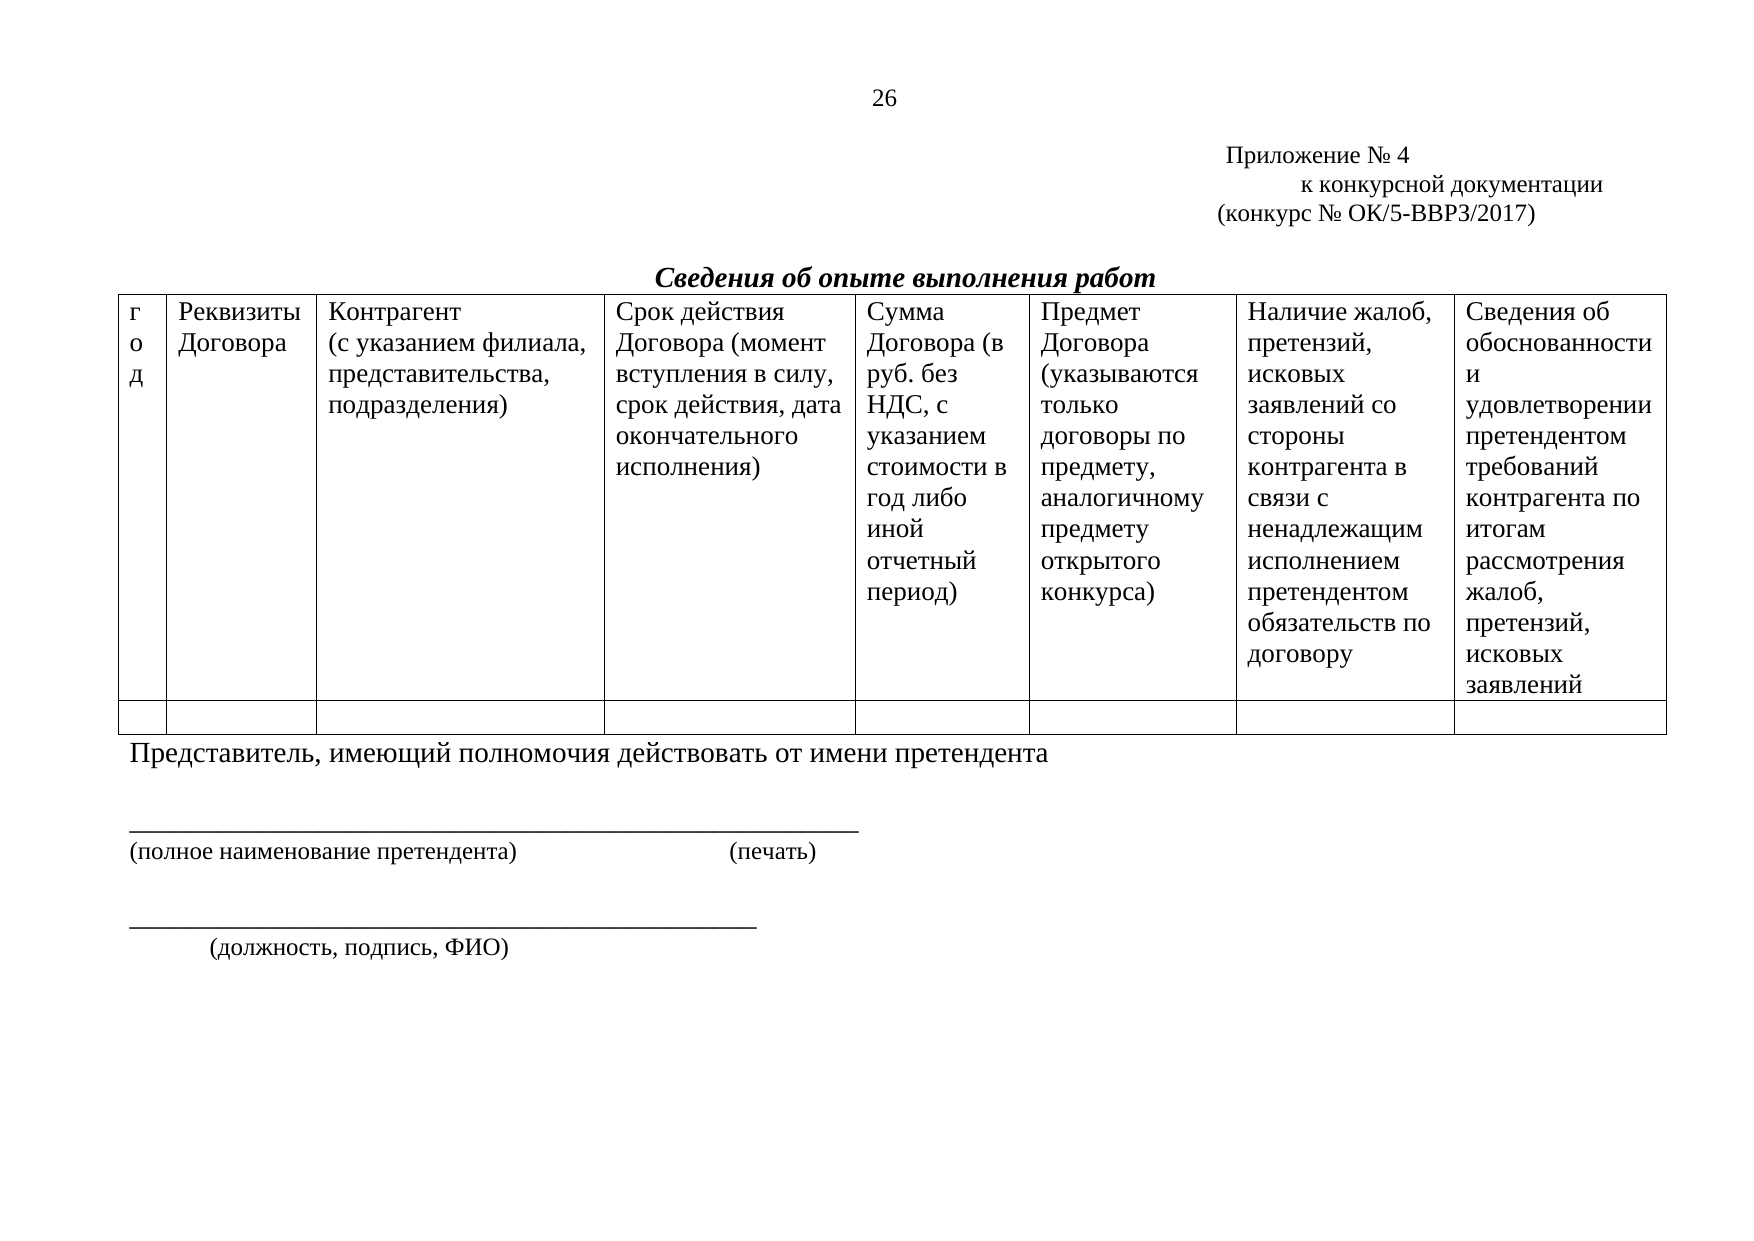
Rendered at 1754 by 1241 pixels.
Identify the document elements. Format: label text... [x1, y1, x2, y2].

table_cell [317, 701, 604, 734]
table_header Контрагент (с указанием филиала, представительства, подразделения) [317, 295, 604, 699]
text Сведения об опыте выполнения работ [118, 260, 1619, 293]
table_header Срок действия Договора (момент вступления в силу, срок действия, дата окончательного исполнения) [605, 295, 855, 699]
table_cell [1455, 701, 1666, 734]
table_header Сумма Договора (в руб. без НДС, с указанием стоимости в год либо иной отчетный период) [856, 295, 1029, 699]
table_cell [1237, 701, 1454, 734]
table_header Сведения об обоснованности и удовлетворении претендентом требований контрагента по итогам рассмотрения жалоб, претензий, исковых заявлений [1455, 295, 1666, 699]
table_cell [119, 701, 166, 734]
table_header Реквизиты Договора [167, 295, 316, 699]
text к конкурсной документации [1226, 169, 1651, 198]
table_cell [605, 701, 855, 734]
table_cell Представитель, имеющий полномочия действовать от имени претендента __________________________________________________ (полное наименование претендента) (печать) ___________________________________________ (должность, подпись, ФИО) [118, 735, 1667, 1085]
text (конкурс № ОК/5-ВВРЗ/2017) [118, 198, 1619, 226]
table_header Предмет Договора (указываются только договоры по предмету, аналогичному предмету открытого конкурса) [1030, 295, 1236, 699]
text Приложение № 4 [1226, 140, 1651, 169]
table_cell [167, 701, 316, 734]
table_cell [856, 701, 1029, 734]
table_cell [1030, 701, 1236, 734]
table_header год [119, 295, 166, 699]
table_header Наличие жалоб, претензий, исковых заявлений со стороны контрагента в связи с ненадлежащим исполнением претендентом обязательств по договору [1237, 295, 1454, 699]
